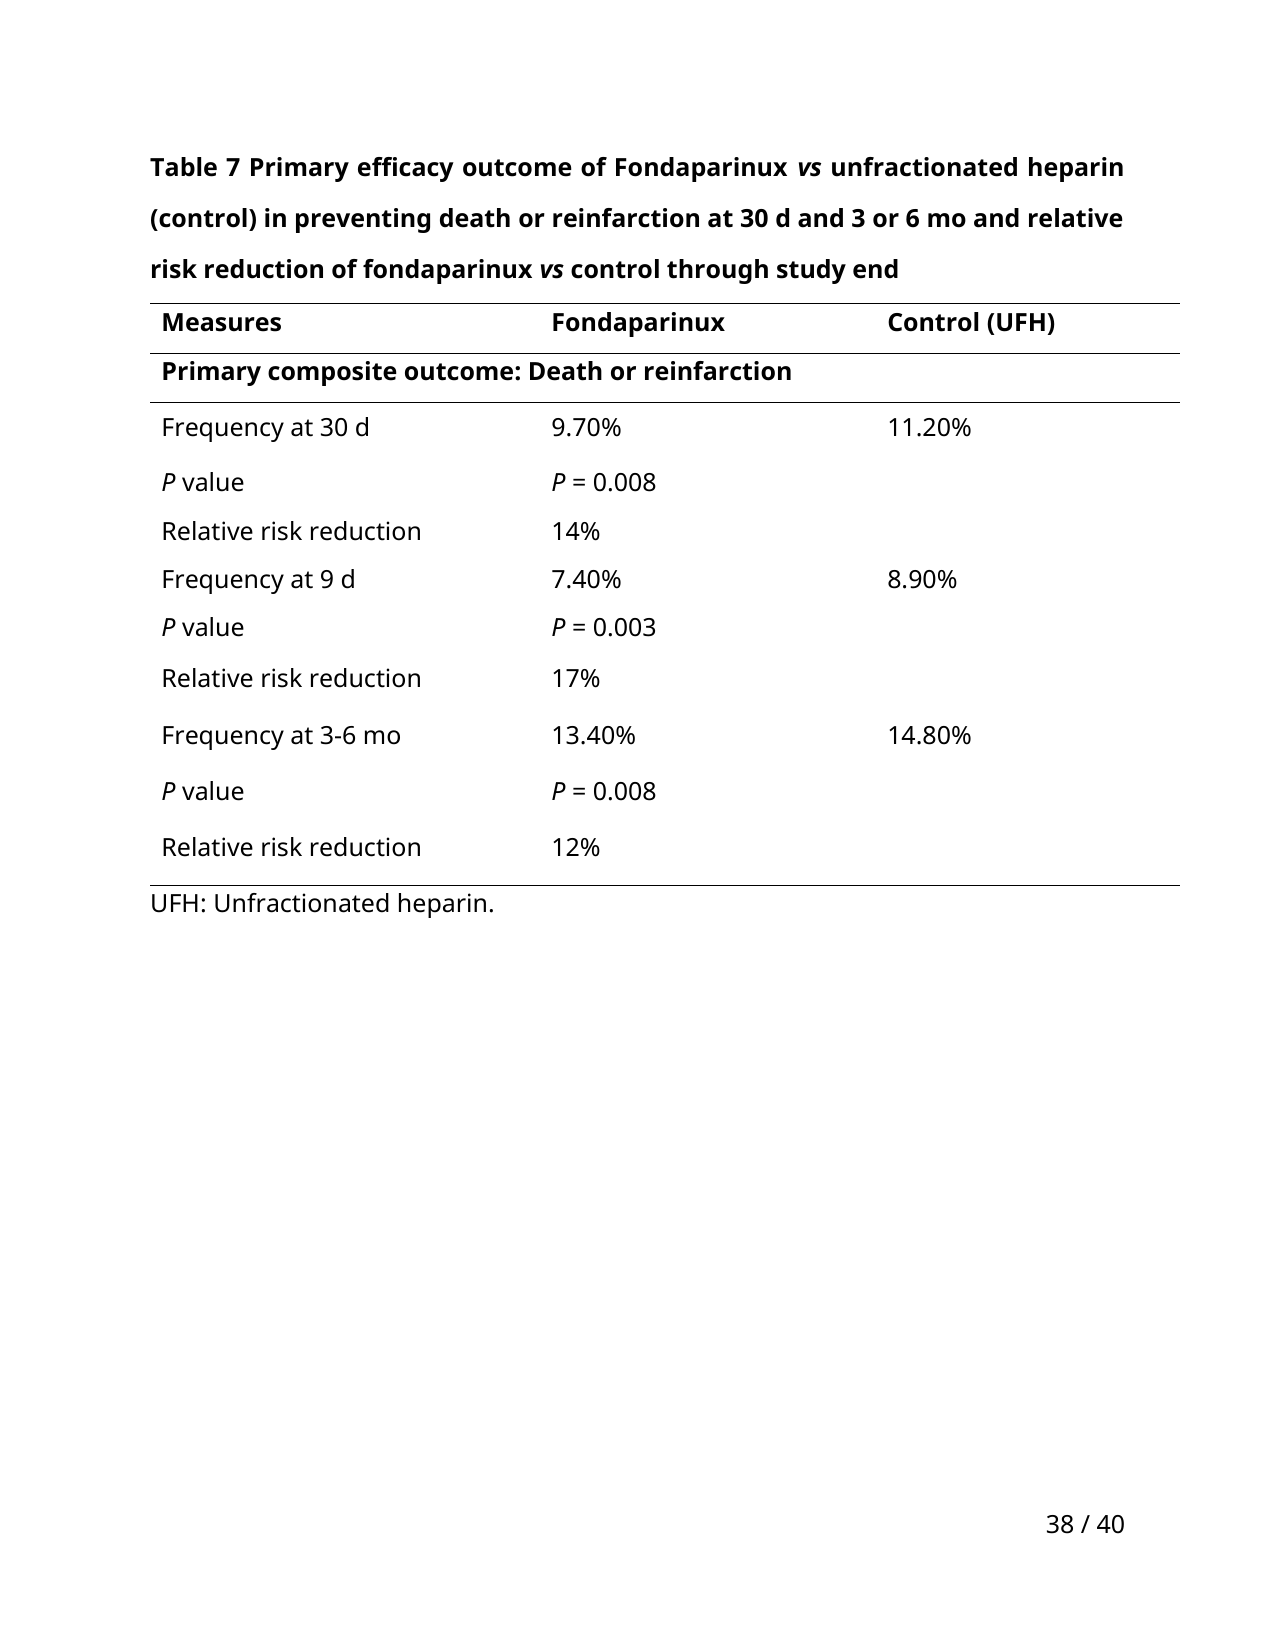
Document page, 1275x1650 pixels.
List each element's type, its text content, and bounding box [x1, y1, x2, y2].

table_cell Frequency at 9 d [150, 561, 540, 610]
table_cell Relative risk reduction [150, 658, 540, 711]
text UFH: Unfractionated heparin. [150, 886, 1125, 920]
table_cell P value [150, 610, 540, 658]
table_cell Primary composite outcome: Death or reinfarction [150, 354, 1180, 402]
table_cell P value [150, 465, 540, 513]
table_cell 14.80% [876, 711, 1180, 774]
table_cell 11.20% [876, 403, 1180, 465]
table_cell 12% [540, 822, 1180, 885]
table_cell P value [150, 774, 540, 822]
table_cell 17% [540, 658, 1180, 711]
table_header Measures [150, 304, 540, 352]
table_cell Frequency at 3-6 mo [150, 711, 540, 774]
text Table 7 Primary efficacy outcome of Fondaparinux vs unfractionated heparin (control) in preventing death or reinfarction at 30 d and 3 or 6 mo and relative risk reduction of fondaparinux vs control through study end [150, 150, 1125, 286]
table_cell Relative risk reduction [150, 513, 540, 561]
table_cell 8.90% [876, 561, 1180, 610]
table_cell P = 0.003 [540, 610, 1180, 658]
table_header Control (UFH) [876, 304, 1180, 352]
table_cell Relative risk reduction [150, 822, 540, 885]
table_cell P = 0.008 [540, 774, 1180, 822]
table_cell 14% [540, 513, 1180, 561]
table_cell 7.40% [540, 561, 876, 610]
table_cell P = 0.008 [540, 465, 1180, 513]
table_cell Frequency at 30 d [150, 403, 540, 465]
table_cell 13.40% [540, 711, 876, 774]
table_header Fondaparinux [540, 304, 876, 352]
table_cell 9.70% [540, 403, 876, 465]
